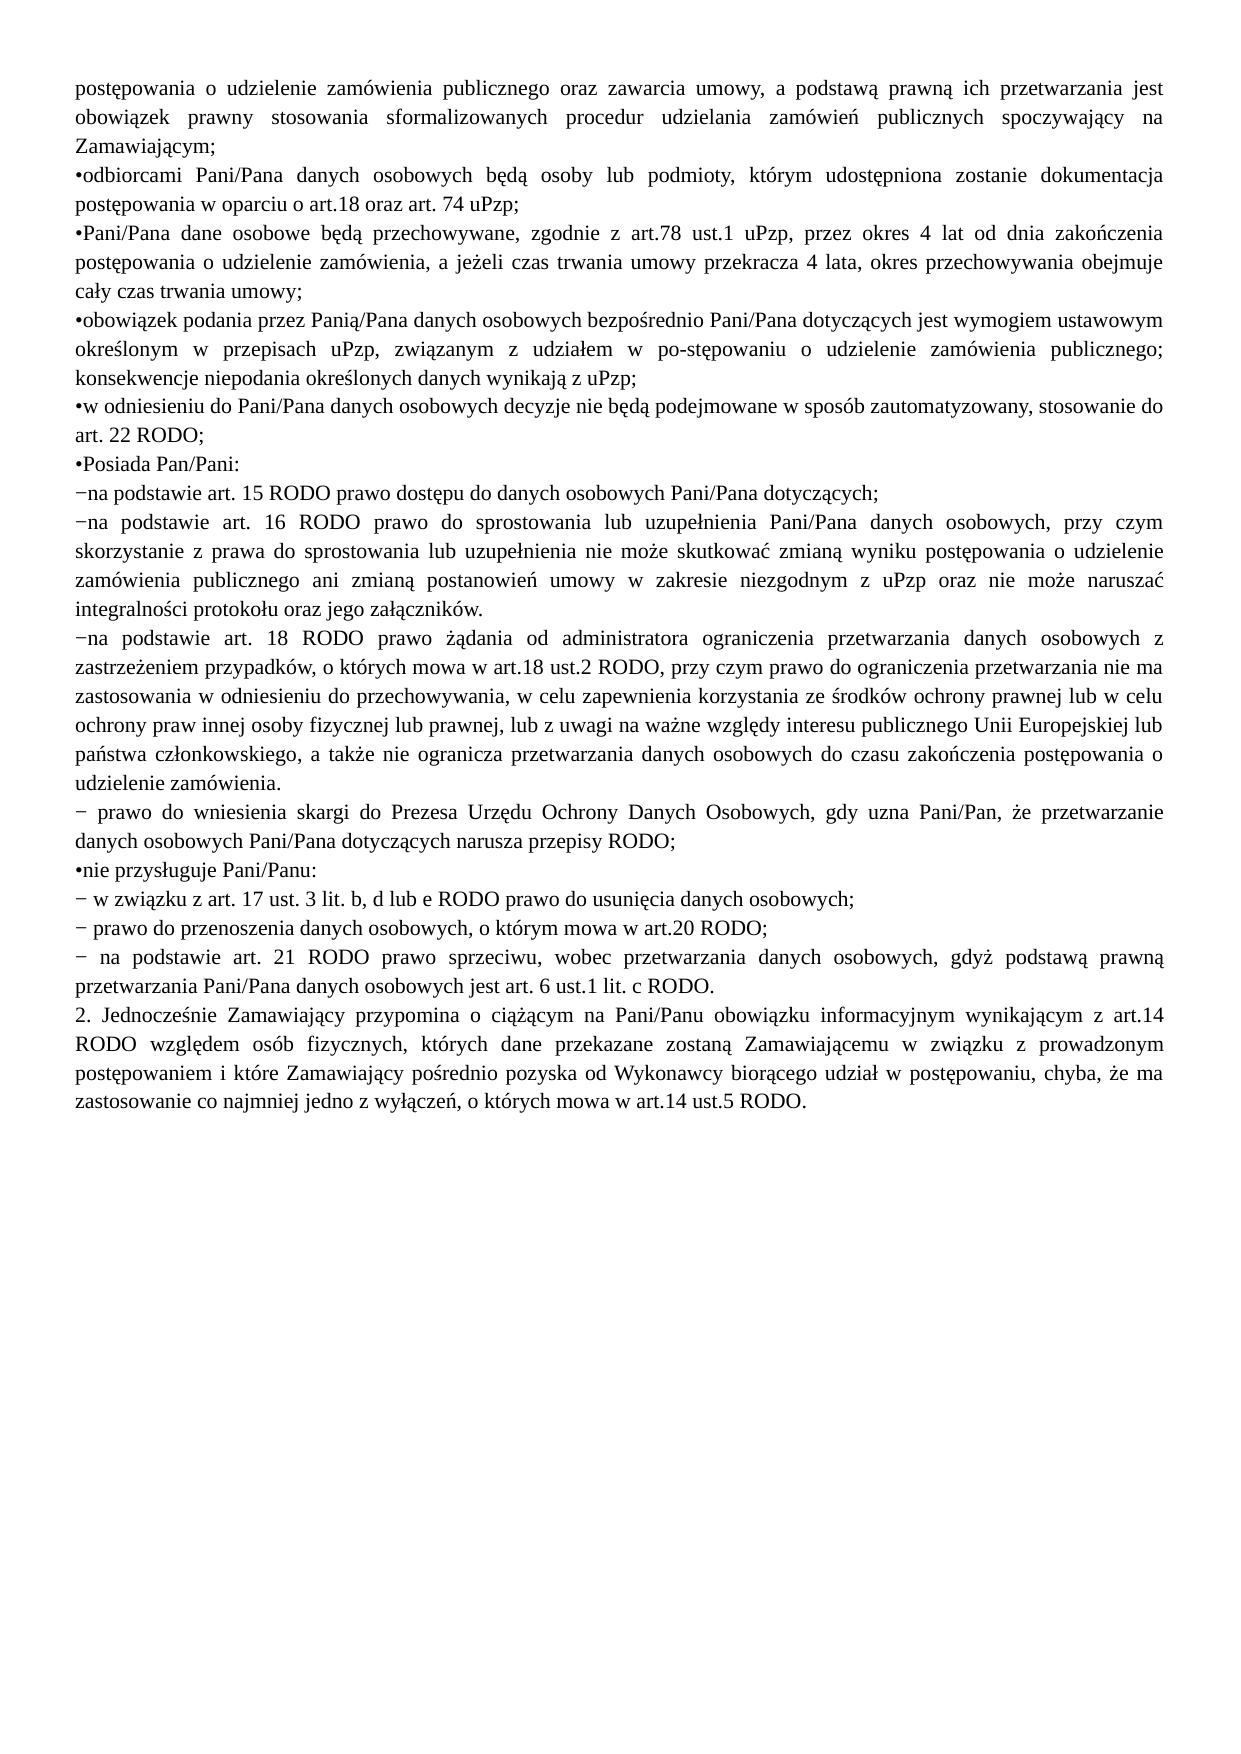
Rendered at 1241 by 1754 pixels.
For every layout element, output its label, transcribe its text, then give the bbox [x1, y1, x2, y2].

text 2. Jednocześnie Zamawiający przypomina o ciążącym na Pani/Panu obowiązku informacyjnym wynikającym z art.14 RODO względem osób fizycznych, których dane przekazane zostaną Zamawiającemu w związku z prowadzonym postępowaniem i które Zamawiający pośrednio pozyska od Wykonawcy biorącego udział w postępowaniu, chyba, że ma zastosowanie co najmniej jedno z wyłączeń, o których mowa w art.14 ust.5 RODO. [75, 1002, 1165, 1114]
text −na podstawie art. 15 RODO prawo dostępu do danych osobowych Pani/Pana dotyczących; [75, 480, 1165, 506]
text −na podstawie art. 16 RODO prawo do sprostowania lub uzupełnienia Pani/Pana danych osobowych, przy czym skorzystanie z prawa do sprostowania lub uzupełnienia nie może skutkować zmianą wyniku postępowania o udzielenie zamówienia publicznego ani zmianą postanowień umowy w zakresie niezgodnym z uPzp oraz nie może naruszać integralności protokołu oraz jego załączników. [75, 509, 1165, 621]
text •Posiada Pan/Pani: [75, 451, 1165, 477]
text − na podstawie art. 21 RODO prawo sprzeciwu, wobec przetwarzania danych osobowych, gdyż podstawą prawną przetwarzania Pani/Pana danych osobowych jest art. 6 ust.1 lit. c RODO. [75, 944, 1165, 998]
text •odbiorcami Pani/Pana danych osobowych będą osoby lub podmioty, którym udostępniona zostanie dokumentacja postępowania w oparciu o art.18 oraz art. 74 uPzp; [75, 162, 1165, 216]
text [75, 75, 1165, 158]
text •Pani/Pana dane osobowe będą przechowywane, zgodnie z art.78 ust.1 uPzp, przez okres 4 lat od dnia zakończenia postępowania o udzielenie zamówienia, a jeżeli czas trwania umowy przekracza 4 lata, okres przechowywania obejmuje cały czas trwania umowy; [75, 220, 1165, 303]
text − prawo do przenoszenia danych osobowych, o którym mowa w art.20 RODO; [75, 915, 1165, 940]
text −na podstawie art. 18 RODO prawo żądania od administratora ograniczenia przetwarzania danych osobowych z zastrzeżeniem przypadków, o których mowa w art.18 ust.2 RODO, przy czym prawo do ograniczenia przetwarzania nie ma zastosowania w odniesieniu do przechowywania, w celu zapewnienia korzystania ze środków ochrony prawnej lub w celu ochrony praw innej osoby fizycznej lub prawnej, lub z uwagi na ważne względy interesu publicznego Unii Europejskiej lub państwa członkowskiego, a także nie ogranicza przetwarzania danych osobowych do czasu zakończenia postępowania o udzielenie zamówienia. [75, 625, 1165, 795]
text •nie przysługuje Pani/Panu: [75, 857, 1165, 882]
text •w odniesieniu do Pani/Pana danych osobowych decyzje nie będą podejmowane w sposób zautomatyzowany, stosowanie do art. 22 RODO; [75, 393, 1165, 448]
text •obowiązek podania przez Panią/Pana danych osobowych bezpośrednio Pani/Pana dotyczących jest wymogiem ustawowym określonym w przepisach uPzp, związanym z udziałem w po-stępowaniu o udzielenie zamówienia publicznego; konsekwencje niepodania określonych danych wynikają z uPzp; [75, 307, 1165, 390]
text − w związku z art. 17 ust. 3 lit. b, d lub e RODO prawo do usunięcia danych osobowych; [75, 886, 1165, 911]
text − prawo do wniesienia skargi do Prezesa Urzędu Ochrony Danych Osobowych, gdy uzna Pani/Pan, że przetwarzanie danych osobowych Pani/Pana dotyczących narusza przepisy RODO; [75, 799, 1165, 853]
